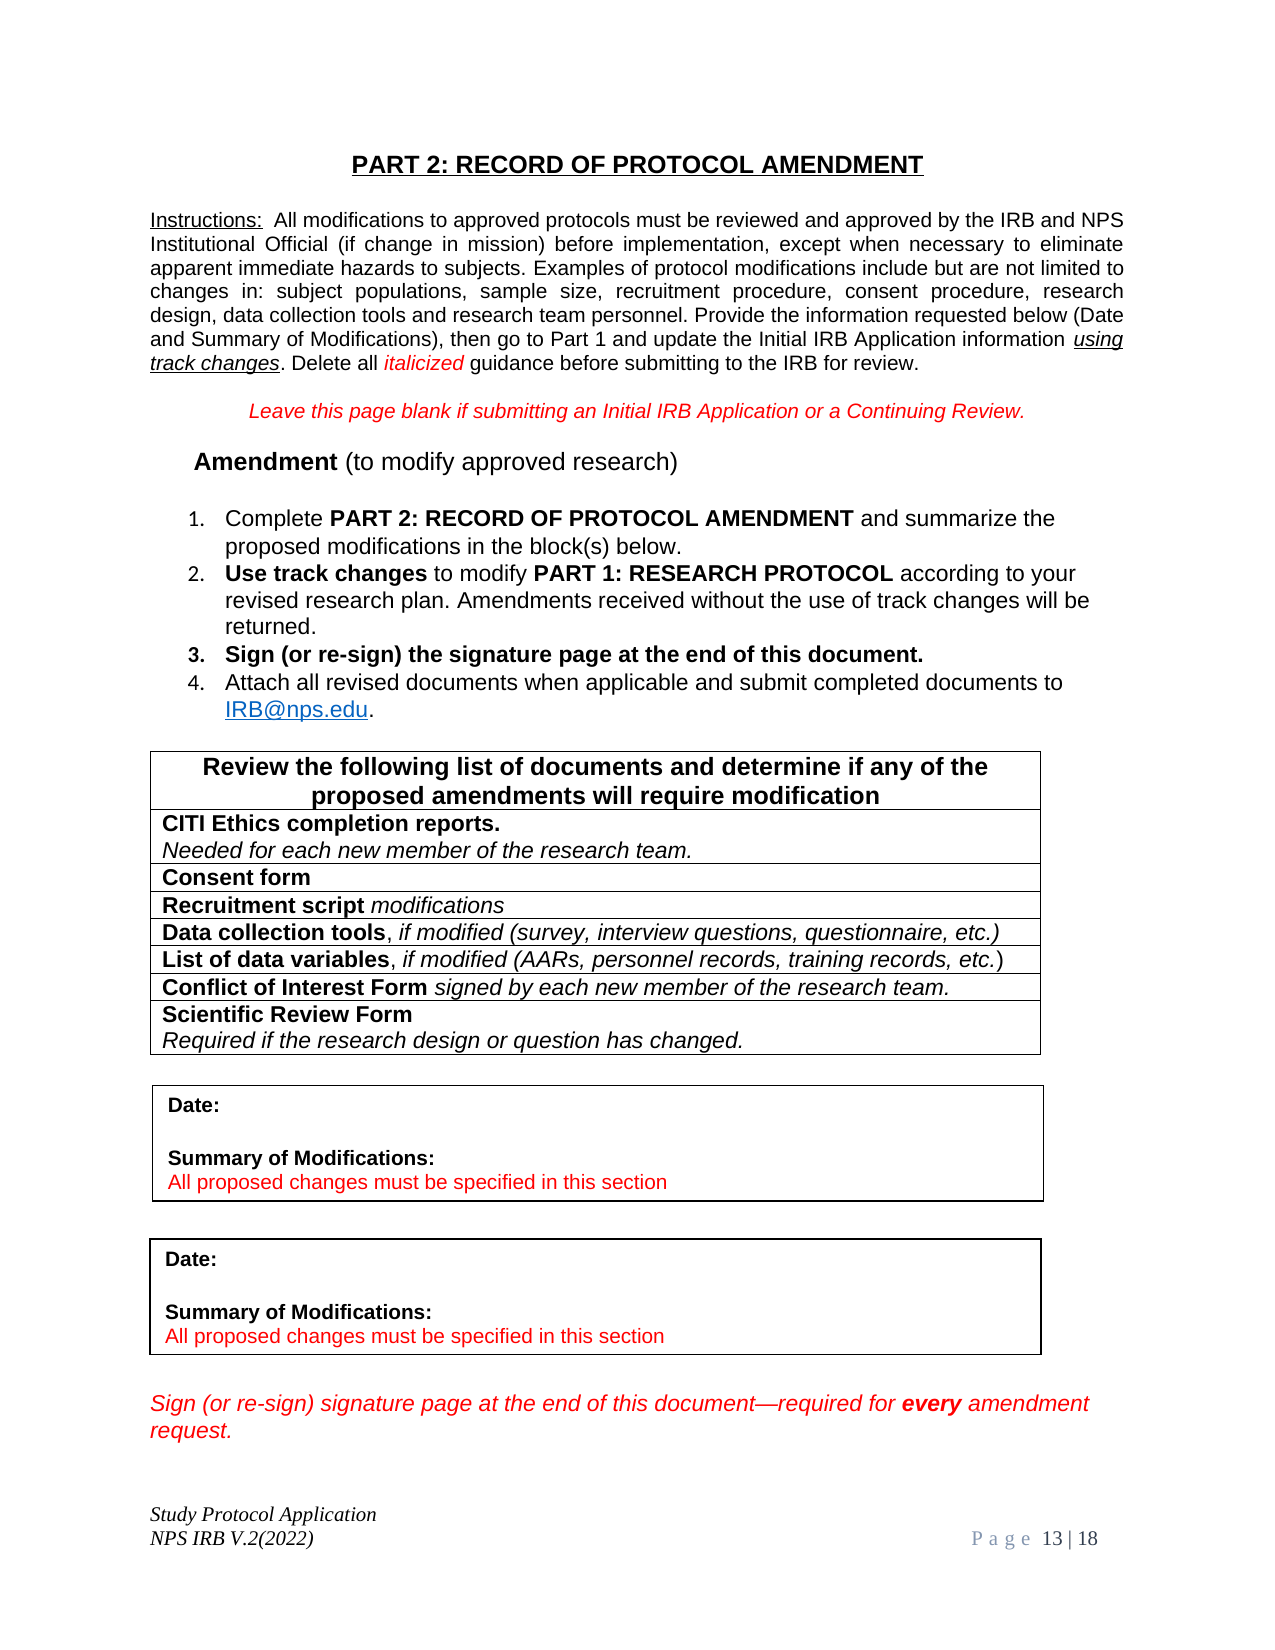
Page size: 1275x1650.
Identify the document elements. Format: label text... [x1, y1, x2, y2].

table_cell Recruitment script modifications [151, 892, 1040, 918]
list Sign (or re-sign) the signature page at the end of this document. [187, 640, 1125, 668]
text PART 2: RECORD OF PROTOCOL AMENDMENT [150, 150, 1125, 179]
list Amendment (to modify approved research) [187, 447, 1125, 476]
text Leave this page blank if submitting an Initial IRB Application or a Continuing Review. [150, 399, 1125, 423]
table_cell List of data variables, if modified (AARs, personnel records, training records, etc.) [151, 946, 1040, 973]
list Use track changes to modify PART 1: RESEARCH PROTOCOL according to your revised research plan. Amendments received without the use of track changes will be returned. [187, 559, 1125, 640]
text Sign (or re-sign) signature page at the end of this document—required for every amendment request. [150, 1390, 1125, 1443]
table_cell Scientific Review Form Required if the research design or question has changed. [151, 1001, 1040, 1054]
table_cell Consent form [151, 864, 1040, 891]
table_header Review the following list of documents and determine if any of the proposed amendments will require modification [151, 752, 1040, 809]
table_cell Data collection tools, if modified (survey, interview questions, questionnaire, etc.) [151, 919, 1040, 945]
table_cell Conflict of Interest Form signed by each new member of the research team. [151, 974, 1040, 1000]
list Attach all revised documents when applicable and submit completed documents to IRB@nps.edu. [187, 668, 1125, 722]
table_cell CITI Ethics completion reports. Needed for each new member of the research team. [151, 810, 1040, 863]
list Complete PART 2: RECORD OF PROTOCOL AMENDMENT and summarize the proposed modifications in the block(s) below. [187, 504, 1125, 559]
text Instructions: All modifications to approved protocols must be reviewed and approved by the IRB and NPS Institutional Official (if change in mission) before implementation, except when necessary to eliminate apparent immediate hazards to subjects. Examples of protocol modifications include but are not limited to changes in: subject populations, sample size, recruitment procedure, consent procedure, research design, data collection tools and research team personnel. Provide the information requested below (Date and Summary of Modifications), then go to Part 1 and update the Initial IRB Application information using track changes. Delete all italicized guidance before submitting to the IRB for review. [150, 207, 1125, 375]
